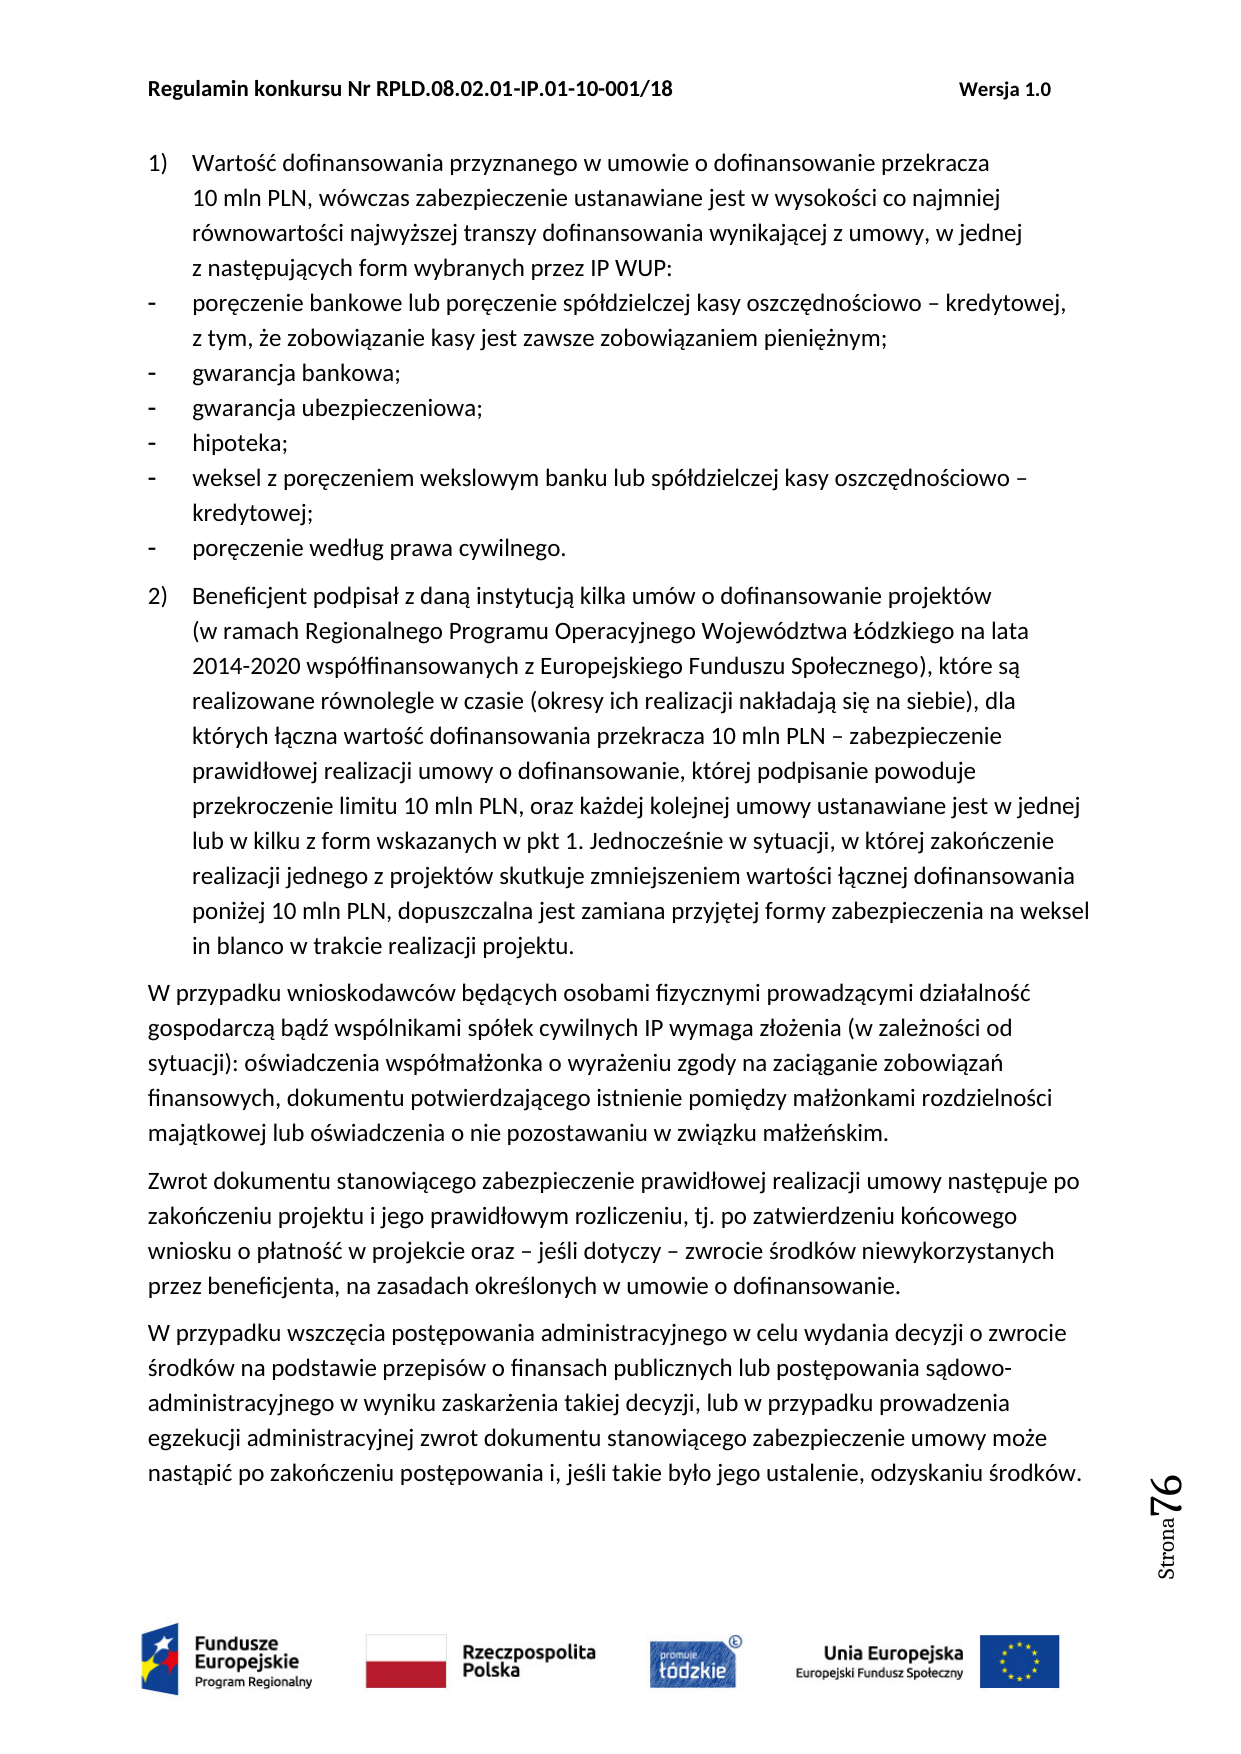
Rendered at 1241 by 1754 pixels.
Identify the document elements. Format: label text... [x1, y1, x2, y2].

text Zwrot dokumentu stanowiącego zabezpieczenie prawidłowej realizacji umowy następuje po zakończeniu projektu i jego prawidłowym rozliczeniu, tj. po zatwierdzeniu końcowego wniosku o płatność w projekcie oraz – jeśli dotyczy – zwrocie środków niewykorzystanych przez beneficjenta, na zasadach określonych w umowie o dofinansowanie. [148, 1165, 1093, 1301]
list Beneficjent podpisał z daną instytucją kilka umów o dofinansowanie projektów (w ramach Regionalnego Programu Operacyjnego Województwa Łódzkiego na lata 2014-2020 współfinansowanych z Europejskiego Funduszu Społecznego), które są realizowane równolegle w czasie (okresy ich realizacji nakładają się na siebie), dla których łączna wartość dofinansowania przekracza 10 mln PLN – zabezpieczenie prawidłowej realizacji umowy o dofinansowanie, której podpisanie powoduje przekroczenie limitu 10 mln PLN, oraz każdej kolejnej umowy ustanawiane jest w jednej lub w kilku z form wskazanych w pkt 1. Jednocześnie w sytuacji, w której zakończenie realizacji jednego z projektów skutkuje zmniejszeniem wartości łącznej dofinansowania poniżej 10 mln PLN, dopuszczalna jest zamiana przyjętej formy zabezpieczenia na weksel in blanco w trakcie realizacji projektu. [148, 580, 1093, 961]
list hipoteka; [148, 428, 1093, 458]
picture [53, 1561, 1105, 1751]
list poręczenie według prawa cywilnego. [148, 533, 1093, 563]
list poręczenie bankowe lub poręczenie spółdzielczej kasy oszczędnościowo – kredytowej, z tym, że zobowiązanie kasy jest zawsze zobowiązaniem pieniężnym; [148, 288, 1093, 353]
text W przypadku wnioskodawców będących osobami fizycznymi prowadzącymi działalność gospodarczą bądź wspólnikami spółek cywilnych IP wymaga złożenia (w zależności od sytuacji): oświadczenia współmałżonka o wyrażeniu zgody na zaciąganie zobowiązań finansowych, dokumentu potwierdzającego istnienie pomiędzy małżonkami rozdzielności majątkowej lub oświadczenia o nie pozostawaniu w związku małżeńskim. [148, 978, 1093, 1148]
list weksel z poręczeniem wekslowym banku lub spółdzielczej kasy oszczędnościowo – kredytowej; [148, 463, 1093, 528]
text W przypadku wszczęcia postępowania administracyjnego w celu wydania decyzji o zwrocie środków na podstawie przepisów o finansach publicznych lub postępowania sądowo-administracyjnego w wyniku zaskarżenia takiej decyzji, lub w przypadku prowadzenia egzekucji administracyjnej zwrot dokumentu stanowiącego zabezpieczenie umowy może nastąpić po zakończeniu postępowania i, jeśli takie było jego ustalenie, odzyskaniu środków. [148, 1318, 1093, 1488]
list gwarancja ubezpieczeniowa; [148, 393, 1093, 423]
list Wartość dofinansowania przyznanego w umowie o dofinansowanie przekracza 10 mln PLN, wówczas zabezpieczenie ustanawiane jest w wysokości co najmniej równowartości najwyższej transzy dofinansowania wynikającej z umowy, w jednej z następujących form wybranych przez IP WUP: [148, 148, 1093, 283]
list gwarancja bankowa; [148, 358, 1093, 388]
